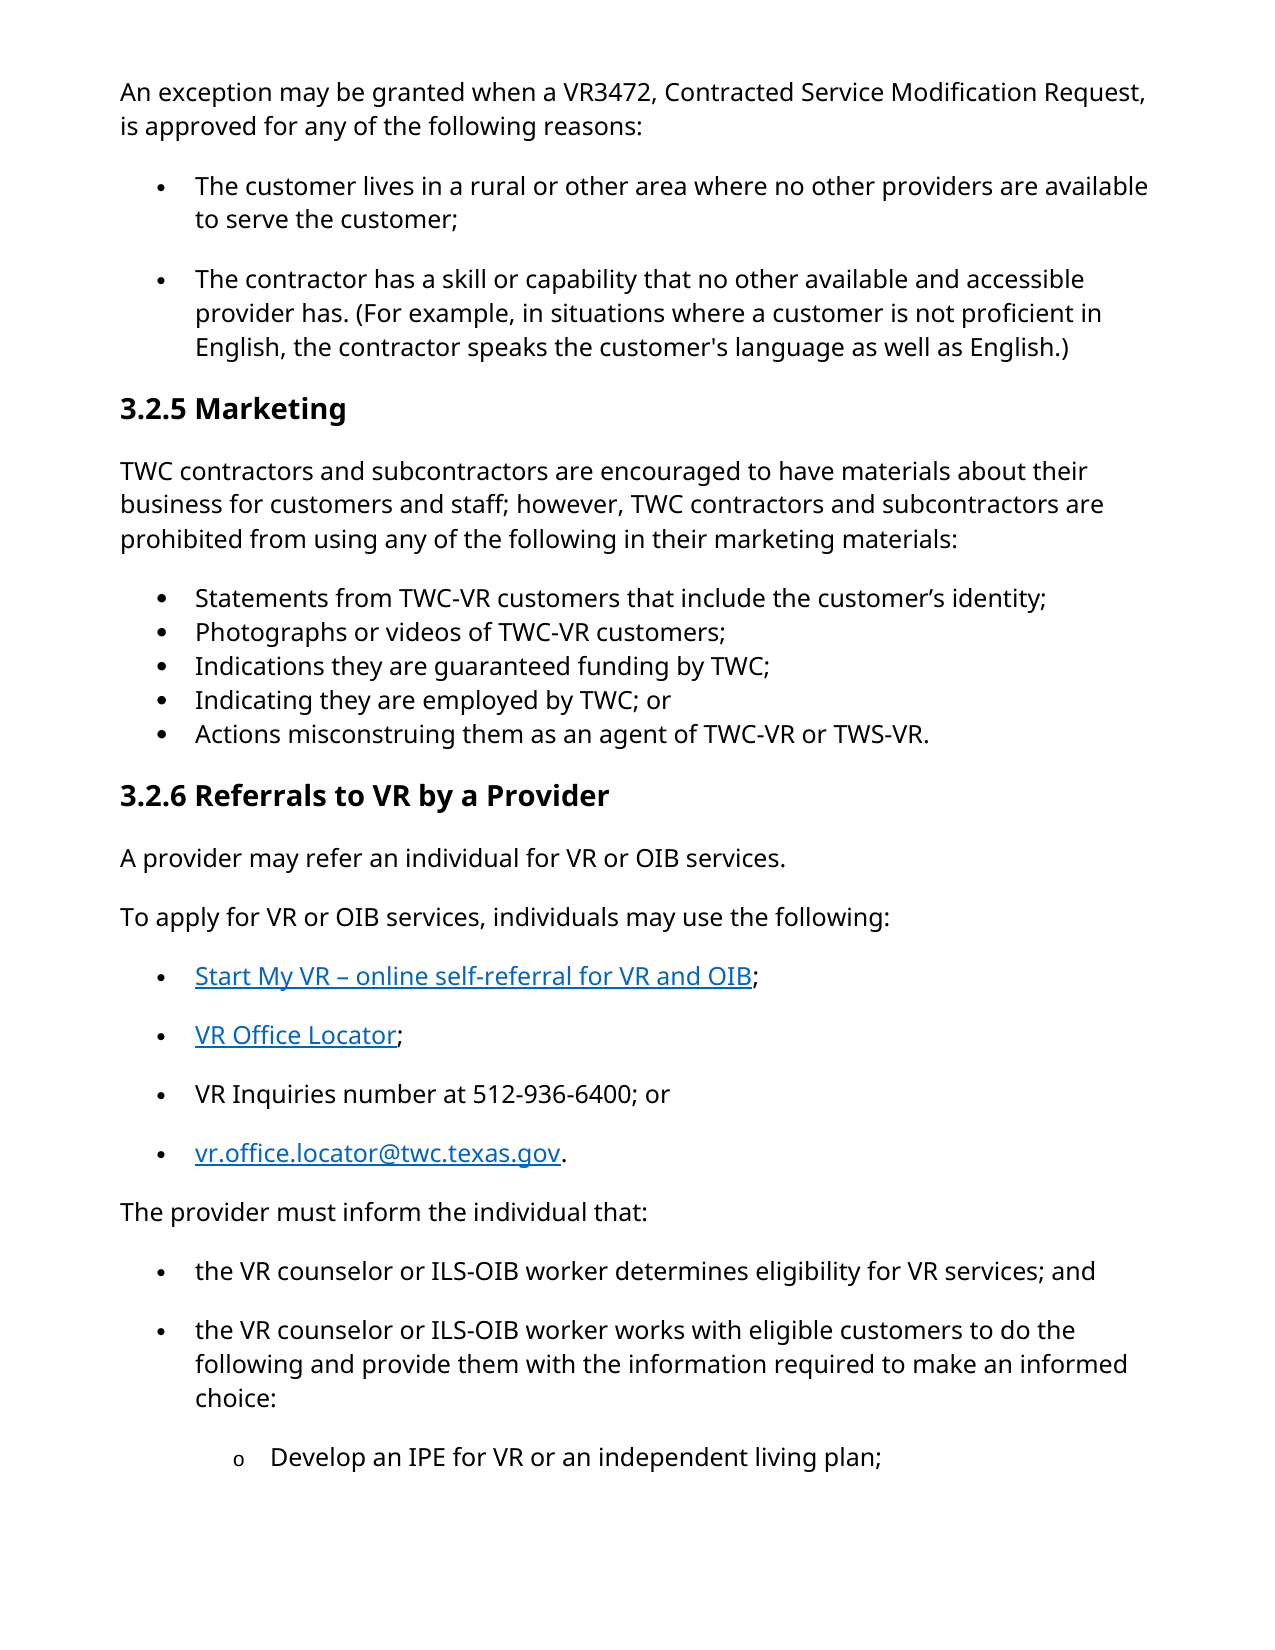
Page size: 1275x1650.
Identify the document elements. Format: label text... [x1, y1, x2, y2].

list the VR counselor or ILS-OIB worker determines eligibility for VR services; and [157, 1254, 1155, 1288]
text TWC contractors and subcontractors are encouraged to have materials about their business for customers and staff; however, TWC contractors and subcontractors are prohibited from using any of the following in their marketing materials: [120, 453, 1155, 555]
text To apply for VR or OIB services, individuals may use the following: [120, 899, 1155, 933]
list Indicating they are employed by TWC; or [157, 682, 1155, 717]
list Actions misconstruing them as an agent of TWC-VR or TWS-VR. [157, 717, 1155, 751]
list Develop an IPE for VR or an independent living plan; [232, 1440, 1155, 1474]
list Photographs or videos of TWC-VR customers; [157, 614, 1155, 648]
list VR Inquiries number at 512-936-6400; or [157, 1077, 1155, 1111]
list vr.office.locator@twc.texas.gov. [157, 1136, 1155, 1170]
subtitle 3.2.6 Referrals to VR by a Provider [120, 776, 1155, 815]
list Indications they are guaranteed funding by TWC; [157, 648, 1155, 682]
list Start My VR – online self-referral for VR and OIB; [157, 958, 1155, 992]
list VR Office Locator; [157, 1017, 1155, 1052]
text An exception may be granted when a VR3472, Contracted Service Modification Request, is approved for any of the following reasons: [120, 75, 1155, 143]
list The contractor has a skill or capability that no other available and accessible provider has. (For example, in situations where a customer is not proficient in English, the contractor speaks the customer's language as well as English.) [157, 261, 1155, 363]
subtitle 3.2.5 Marketing [120, 388, 1155, 428]
list the VR counselor or ILS-OIB worker works with eligible customers to do the following and provide them with the information required to make an informed choice: [157, 1313, 1155, 1415]
list The customer lives in a rural or other area where no other providers are available to serve the customer; [157, 168, 1155, 236]
text A provider may refer an individual for VR or OIB services. [120, 840, 1155, 874]
text The provider must inform the individual that: [120, 1195, 1155, 1229]
list Statements from TWC-VR customers that include the customer’s identity; [157, 580, 1155, 614]
